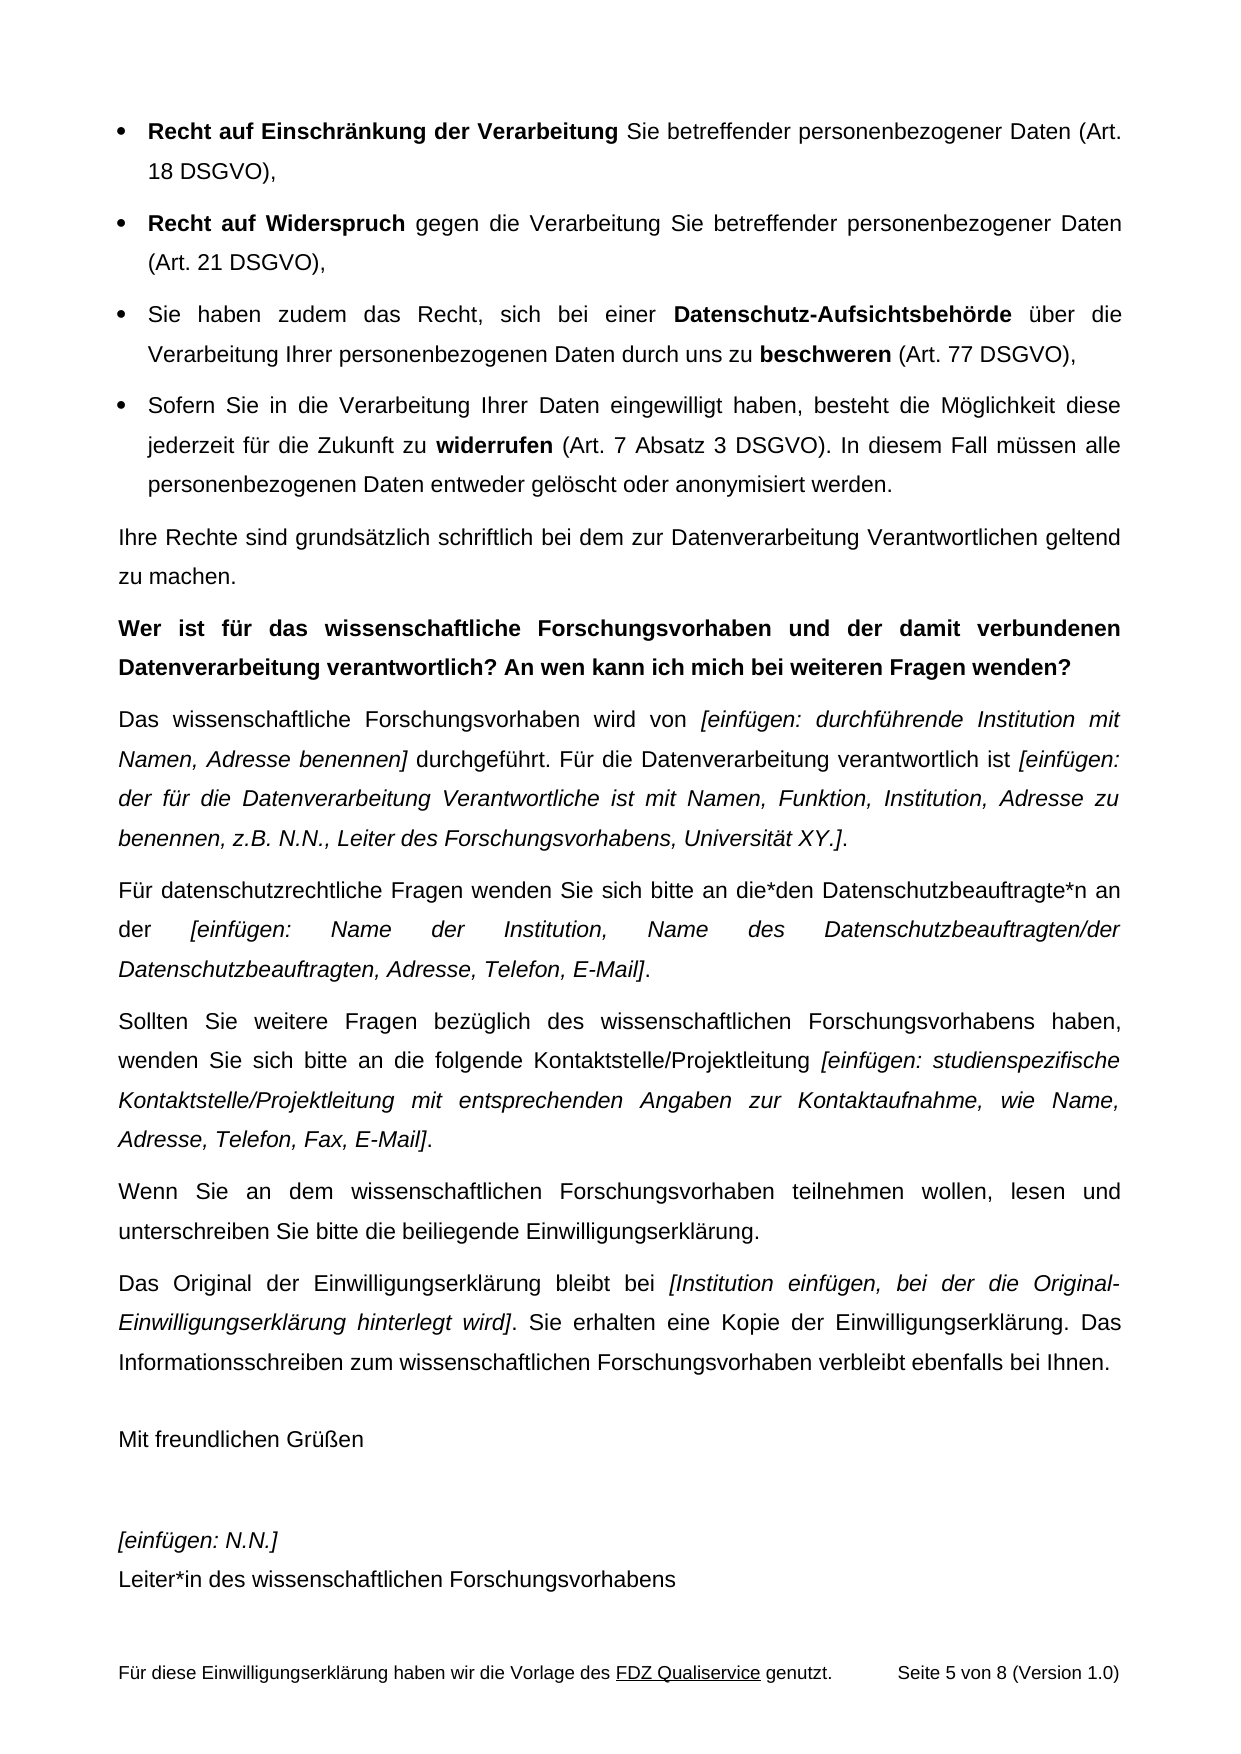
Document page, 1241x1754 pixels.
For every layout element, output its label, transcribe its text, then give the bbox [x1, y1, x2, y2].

text [einfügen: N.N.] [118, 1527, 1122, 1553]
list Sie haben zudem das Recht, sich bei einer Datenschutz-Aufsichtsbehörde über die Verarbeitung Ihrer personenbezogenen Daten durch uns zu beschweren (Art. 77 DSGVO), [117, 301, 1122, 367]
text Das Original der Einwilligungserklärung bleibt bei [Institution einfügen, bei der die Original-Einwilligungserklärung hinterlegt wird]. Sie erhalten eine Kopie der Einwilligungserklärung. Das Informationsschreiben zum wissenschaftlichen Forschungsvorhaben verbleibt ebenfalls bei Ihnen. [118, 1269, 1122, 1375]
text Für datenschutzrechtliche Fragen wenden Sie sich bitte an die*den Datenschutzbeauftragte*n an der [einfügen: Name der Institution, Name des Datenschutzbeauftragten/der Datenschutzbeauftragten, Adresse, Telefon, E-Mail]. [118, 877, 1122, 982]
text Leiter*in des wissenschaftlichen Forschungsvorhabens [118, 1566, 1122, 1593]
list Recht auf Einschränkung der Verarbeitung Sie betreffender personenbezogener Daten (Art. 18 DSGVO), [117, 118, 1122, 184]
text Das wissenschaftliche Forschungsvorhaben wird von [einfügen: durchführende Institution mit Namen, Adresse benennen] durchgeführt. Für die Datenverarbeitung verantwortlich ist [einfügen: der für die Datenverarbeitung Verantwortliche ist mit Namen, Funktion, Institution, Adresse zu benennen, z.B. N.N., Leiter des Forschungsvorhabens, Universität XY.]. [118, 706, 1122, 851]
subtitle Wer ist für das wissenschaftliche Forschungsvorhaben und der damit verbundenen Datenverarbeitung verantwortlich? An wen kann ich mich bei weiteren Fragen wenden? [118, 615, 1122, 681]
text Ihre Rechte sind grundsätzlich schriftlich bei dem zur Datenverarbeitung Verantwortlichen geltend zu machen. [118, 523, 1122, 589]
text Sollten Sie weitere Fragen bezüglich des wissenschaftlichen Forschungsvorhabens haben, wenden Sie sich bitte an die folgende Kontaktstelle/Projektleitung [einfügen: studienspezifische Kontaktstelle/Projektleitung mit entsprechenden Angaben zur Kontaktaufnahme, wie Name, Adresse, Telefon, Fax, E-Mail]. [118, 1008, 1122, 1152]
text Mit freundlichen Grüßen [118, 1426, 1122, 1452]
text Wenn Sie an dem wissenschaftlichen Forschungsvorhaben teilnehmen wollen, lesen und unterschreiben Sie bitte die beiliegende Einwilligungserklärung. [118, 1178, 1122, 1244]
list Sofern Sie in die Verarbeitung Ihrer Daten eingewilligt haben, besteht die Möglichkeit diese jederzeit für die Zukunft zu widerrufen (Art. 7 Absatz 3 DSGVO). In diesem Fall müssen alle personenbezogenen Daten entweder gelöscht oder anonymisiert werden. [117, 392, 1122, 498]
list Recht auf Widerspruch gegen die Verarbeitung Sie betreffender personenbezogener Daten (Art. 21 DSGVO), [117, 209, 1122, 275]
